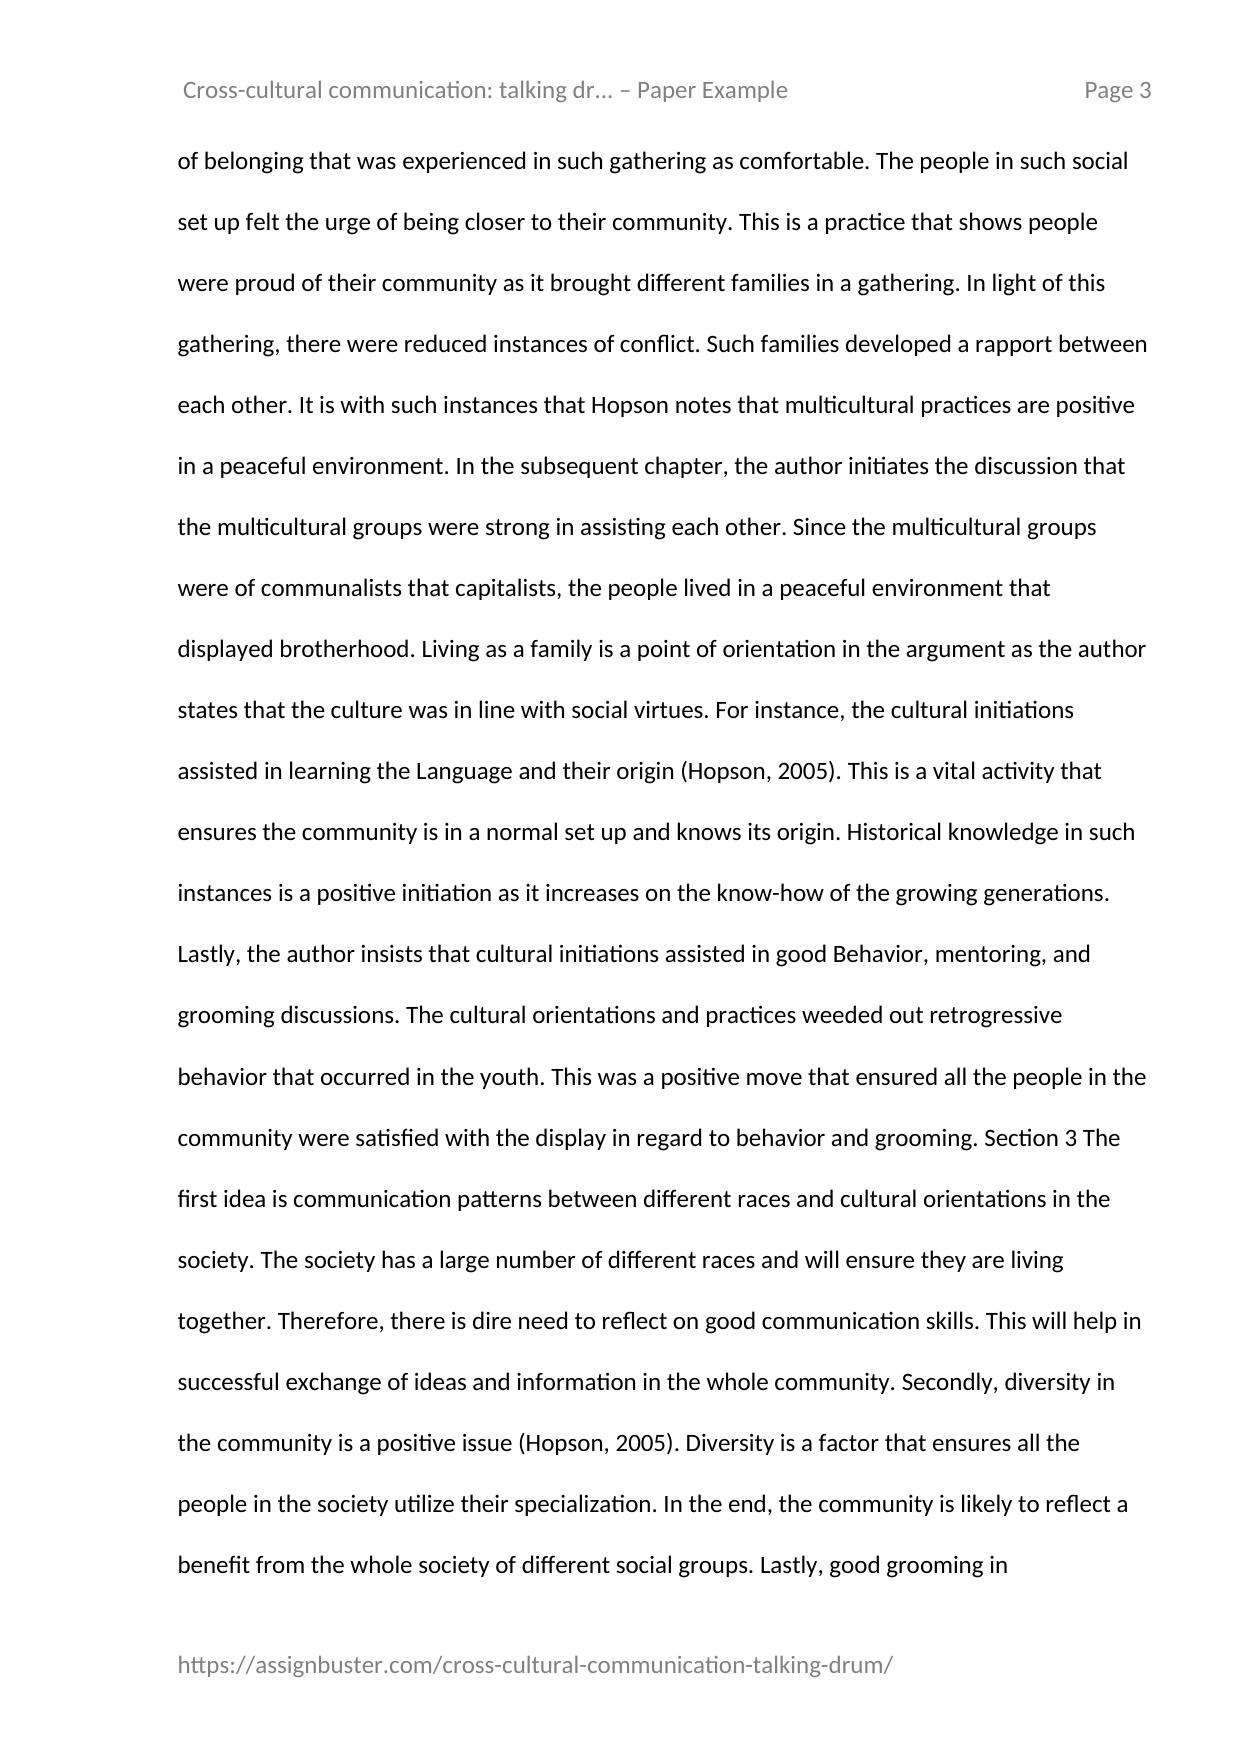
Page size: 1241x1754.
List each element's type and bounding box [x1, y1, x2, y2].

text [177, 145, 1152, 1579]
